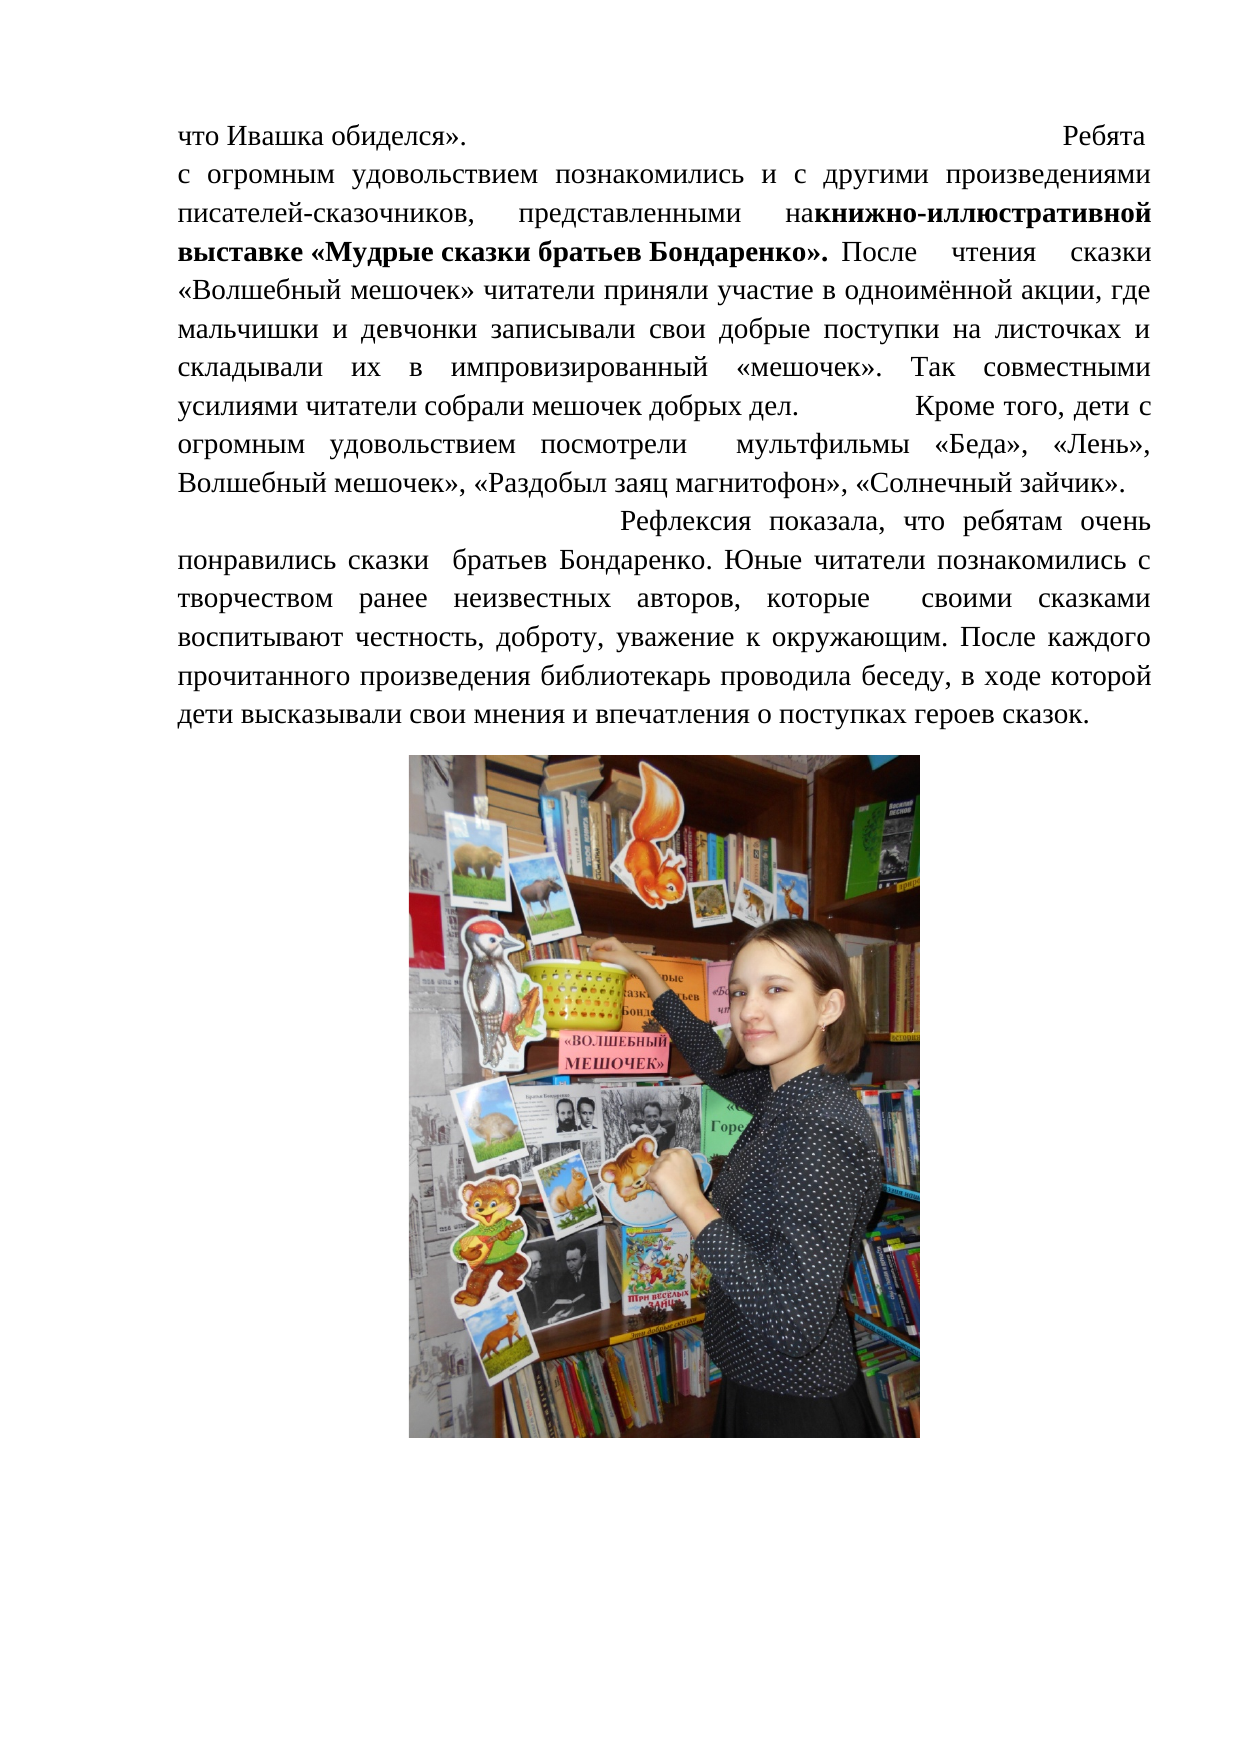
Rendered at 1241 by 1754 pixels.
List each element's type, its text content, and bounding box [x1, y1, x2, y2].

picture [408, 755, 920, 1438]
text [177, 118, 1152, 157]
